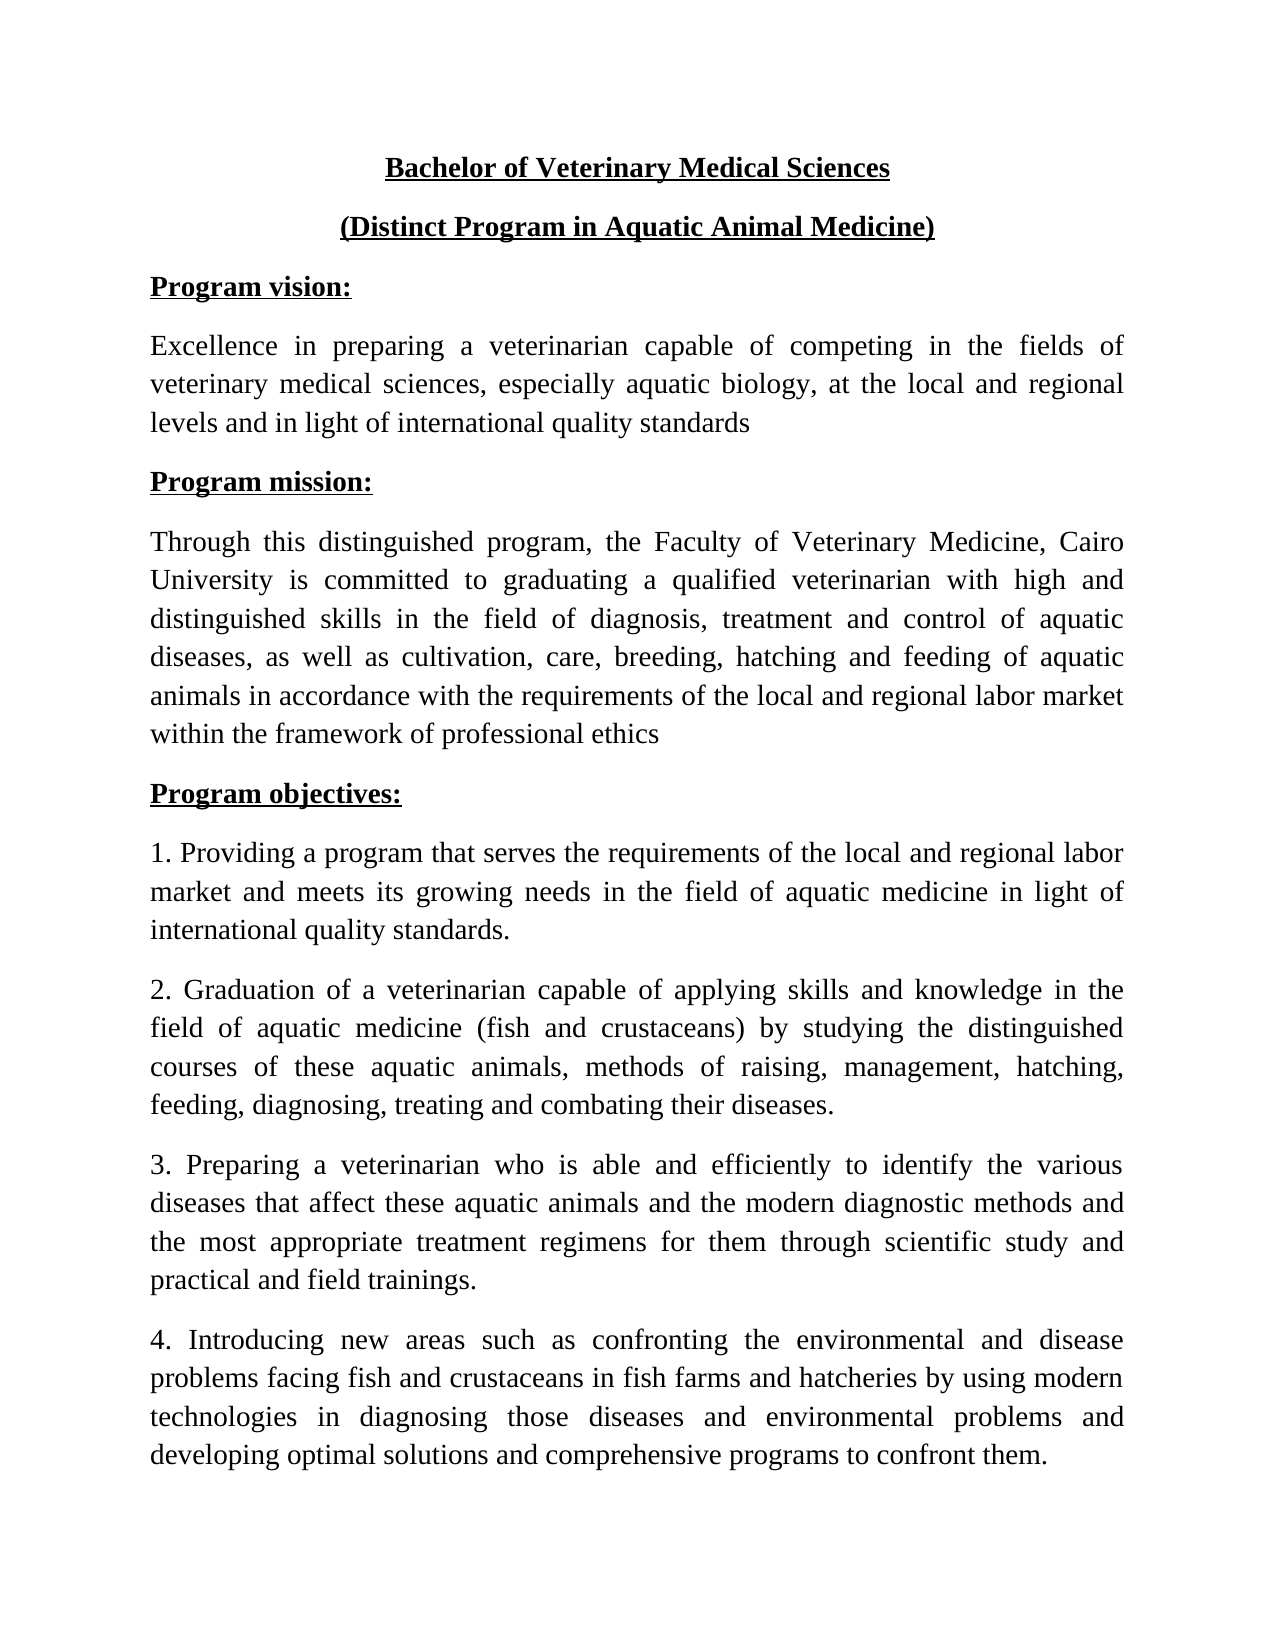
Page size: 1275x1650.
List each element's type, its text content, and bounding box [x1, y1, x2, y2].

text Program mission: [150, 464, 1125, 498]
text (Distinct Program in Aquatic Animal Medicine) [150, 209, 1125, 243]
text 1. Providing a program that serves the requirements of the local and regional labor market and meets its growing needs in the field of aquatic medicine in light of international quality standards. [150, 835, 1125, 946]
text Excellence in preparing a veterinarian capable of competing in the fields of veterinary medical sciences, especially aquatic biology, at the local and regional levels and in light of international quality standards [150, 328, 1125, 439]
text 2. Graduation of a veterinarian capable of applying skills and knowledge in the field of aquatic medicine (fish and crustaceans) by studying the distinguished courses of these aquatic animals, methods of raising, management, hatching, feeding, diagnosing, treating and combating their diseases. [150, 972, 1125, 1121]
text Bachelor of Veterinary Medical Sciences [150, 150, 1125, 183]
text 4. Introducing new areas such as confronting the environmental and disease problems facing fish and crustaceans in fish farms and hatcheries by using modern technologies in diagnosing those diseases and environmental problems and developing optimal solutions and comprehensive programs to confront them. [150, 1322, 1125, 1471]
text Program objectives: [150, 776, 1125, 809]
text Through this distinguished program, the Faculty of Veterinary Medicine, Cairo University is committed to graduating a qualified veterinarian with high and distinguished skills in the field of diagnosis, treatment and control of aquatic diseases, as well as cultivation, care, breeding, hatching and feeding of aquatic animals in accordance with the requirements of the local and regional labor market within the framework of professional ethics [150, 524, 1125, 750]
text 3. Preparing a veterinarian who is able and efficiently to identify the various diseases that affect these aquatic animals and the modern diagnostic methods and the most appropriate treatment regimens for them through scientific study and practical and field trainings. [150, 1147, 1125, 1296]
text Program vision: [150, 269, 1125, 302]
